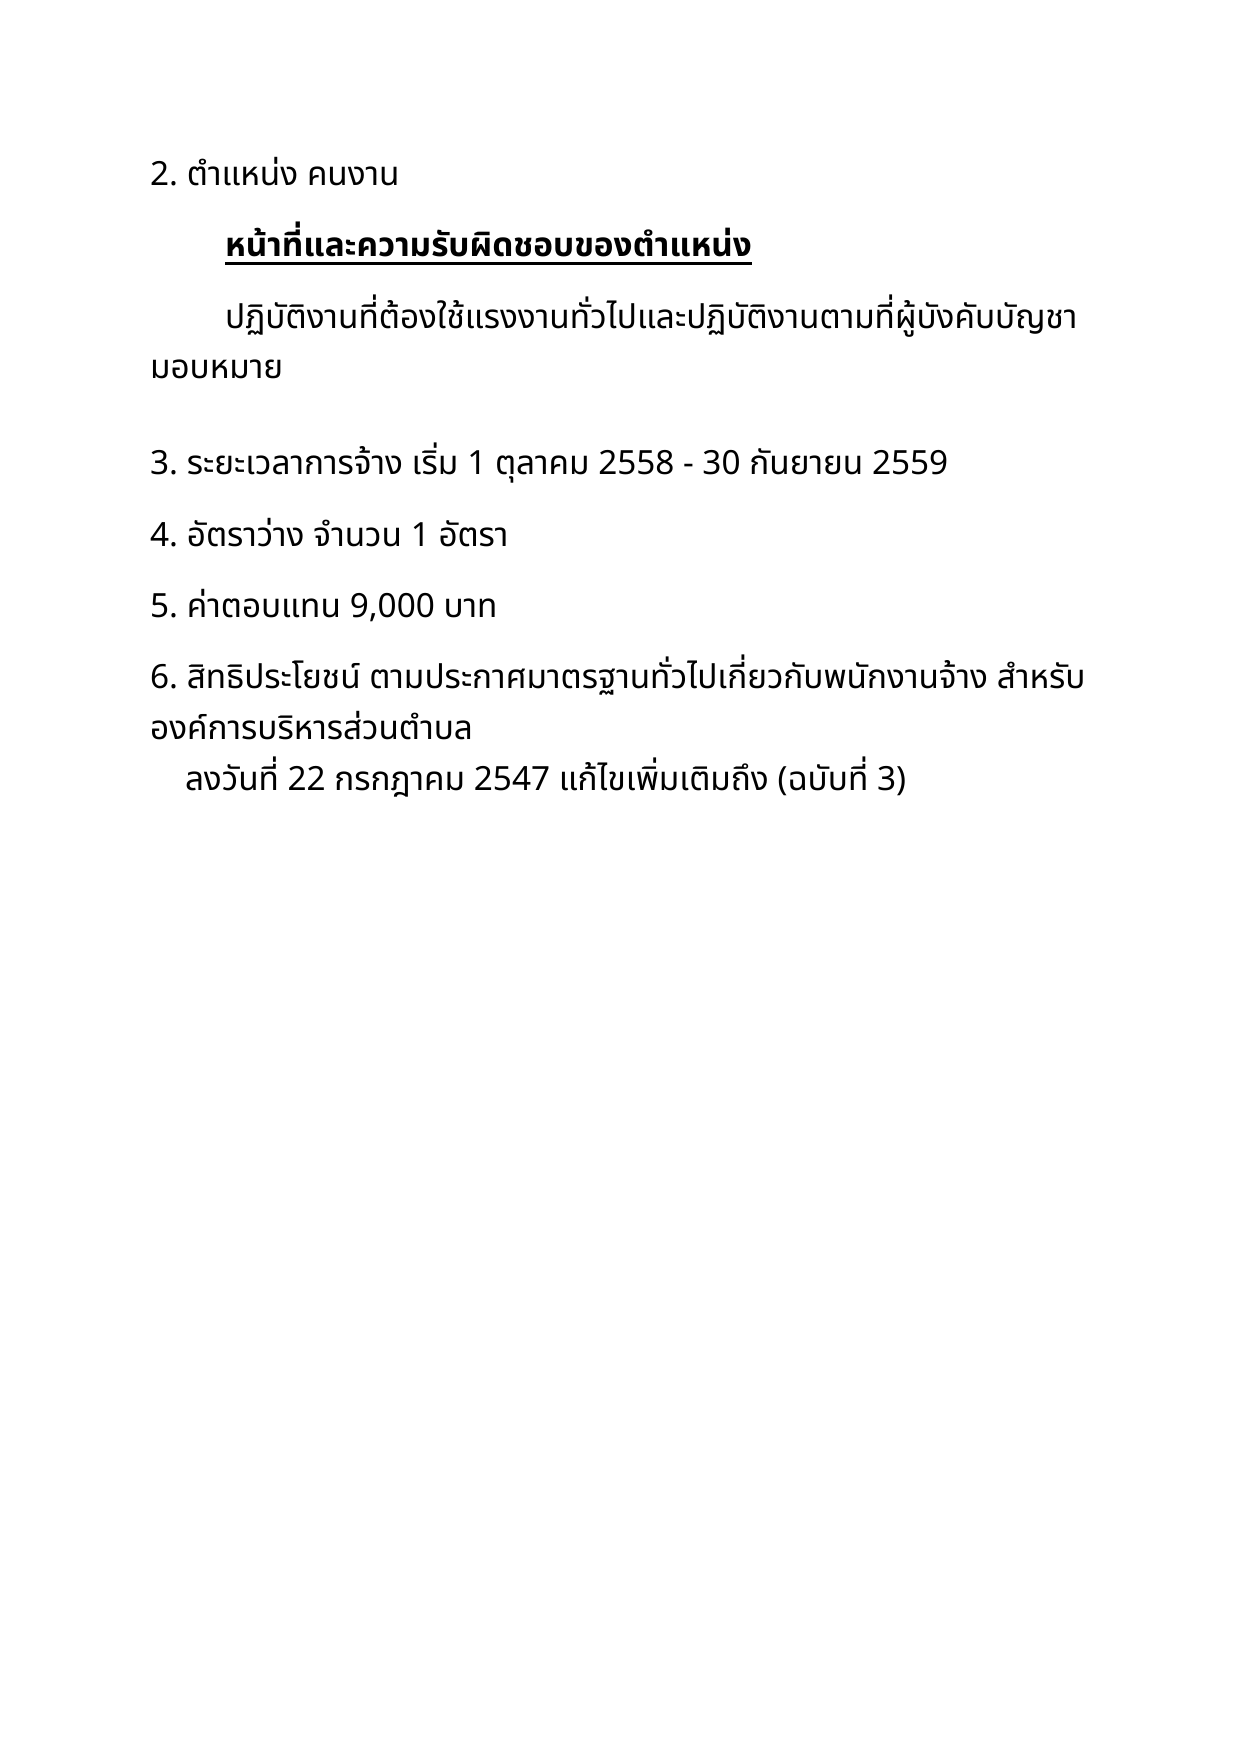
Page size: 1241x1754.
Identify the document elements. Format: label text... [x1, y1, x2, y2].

text 2. ตำแหน่ง คนงาน [150, 150, 1090, 201]
text ปฏิบัติงานที่ต้องใช้แรงงานทั่วไปและปฏิบัติงานตามที่ผู้บังคับบัญชามอบหมาย [150, 293, 1090, 393]
text 3. ระยะเวลาการจ้าง เริ่ม 1 ตุลาคม 2558 - 30 กันยายน 2559 [150, 439, 1090, 489]
text 6. สิทธิประโยชน์ ตามประกาศมาตรฐานทั่วไปเกี่ยวกับพนักงานจ้าง สำหรับองค์การบริหารส่วนตำบล [150, 653, 1090, 754]
text หน้าที่และความรับผิดชอบของตำแหน่ง [150, 221, 1090, 272]
text ลงวันที่ 22 กรกฎาคม 2547 แก้ไขเพิ่มเติมถึง (ฉบับที่ 3) [150, 754, 1090, 805]
text 5. ค่าตอบแทน 9,000 บาท [150, 582, 1090, 632]
text 4. อัตราว่าง จำนวน 1 อัตรา [150, 510, 1090, 561]
